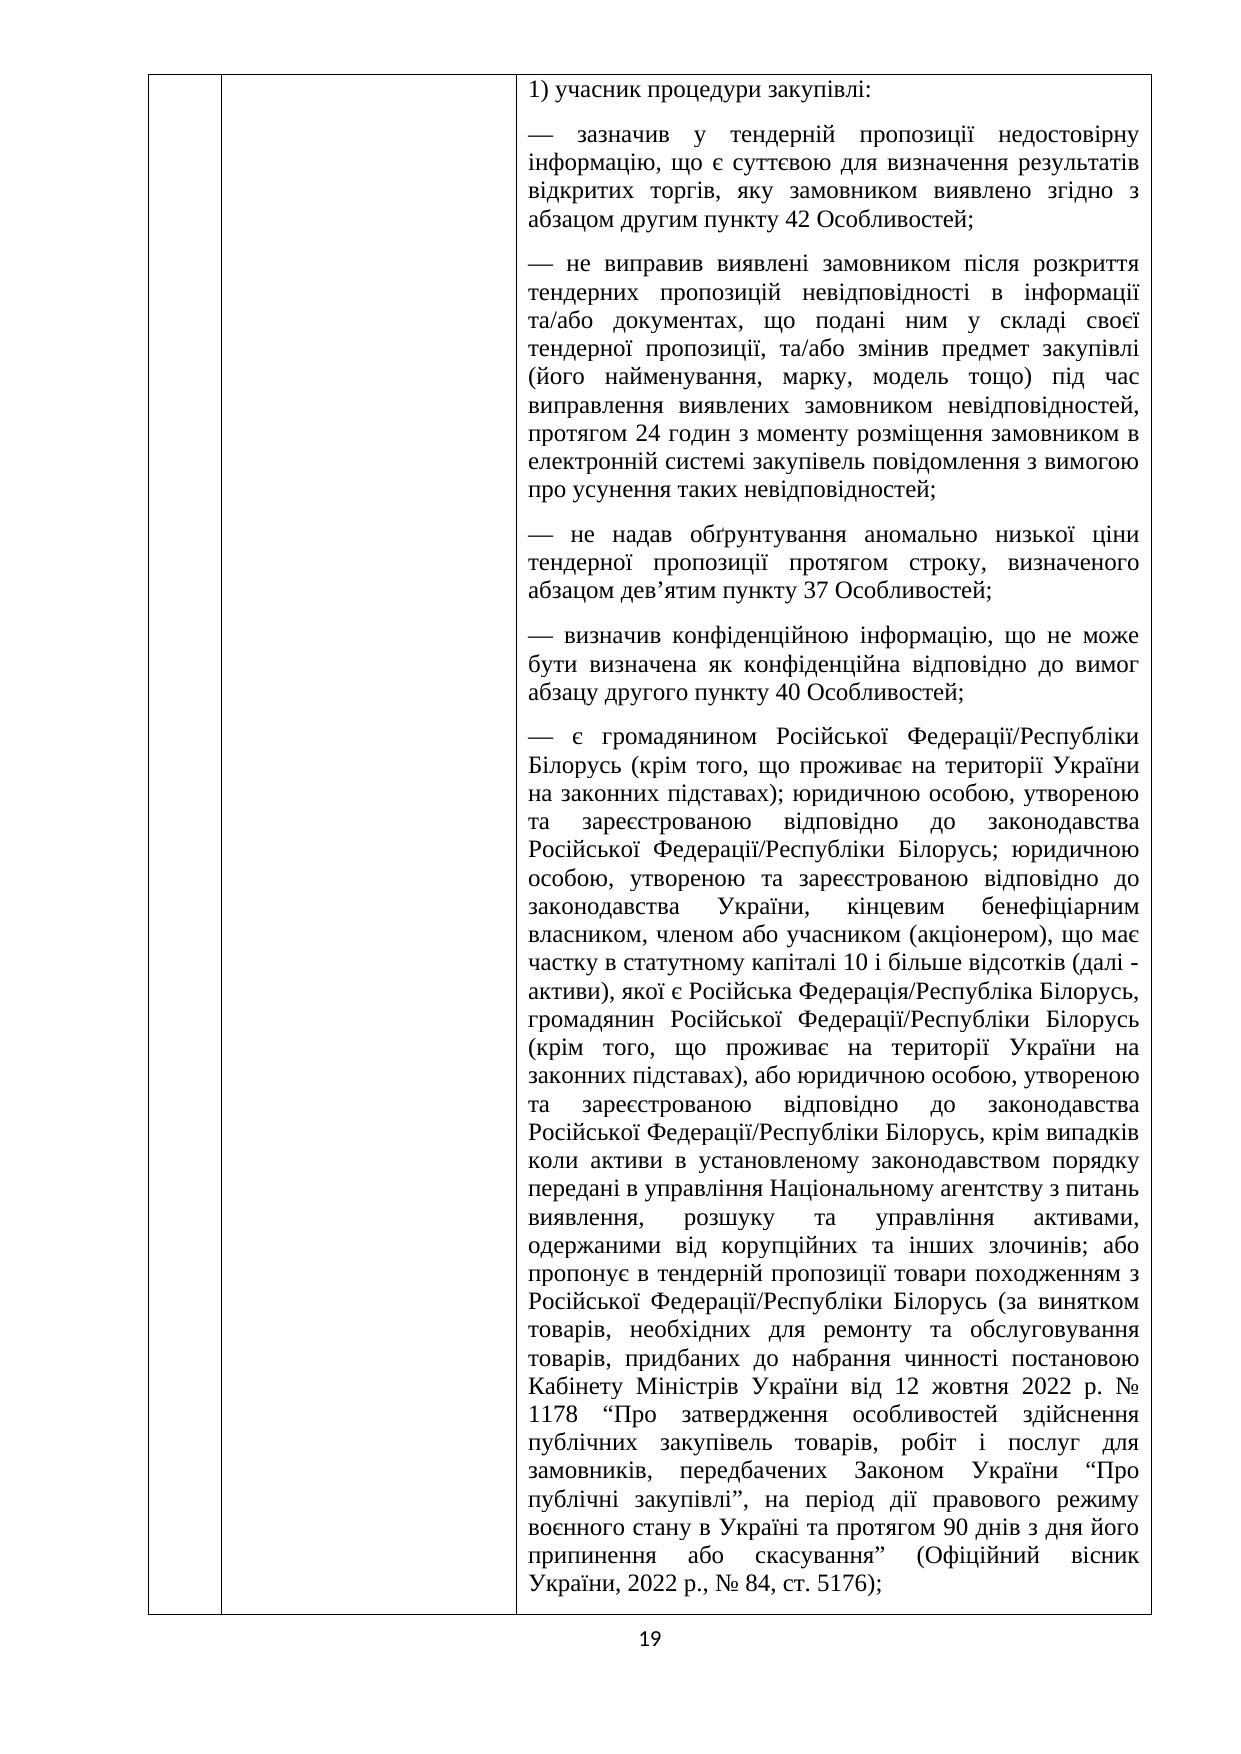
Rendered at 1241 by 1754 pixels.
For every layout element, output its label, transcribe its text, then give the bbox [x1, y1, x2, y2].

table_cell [517, 75, 1151, 1614]
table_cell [222, 75, 516, 1614]
table_cell 3 [149, 75, 221, 1614]
